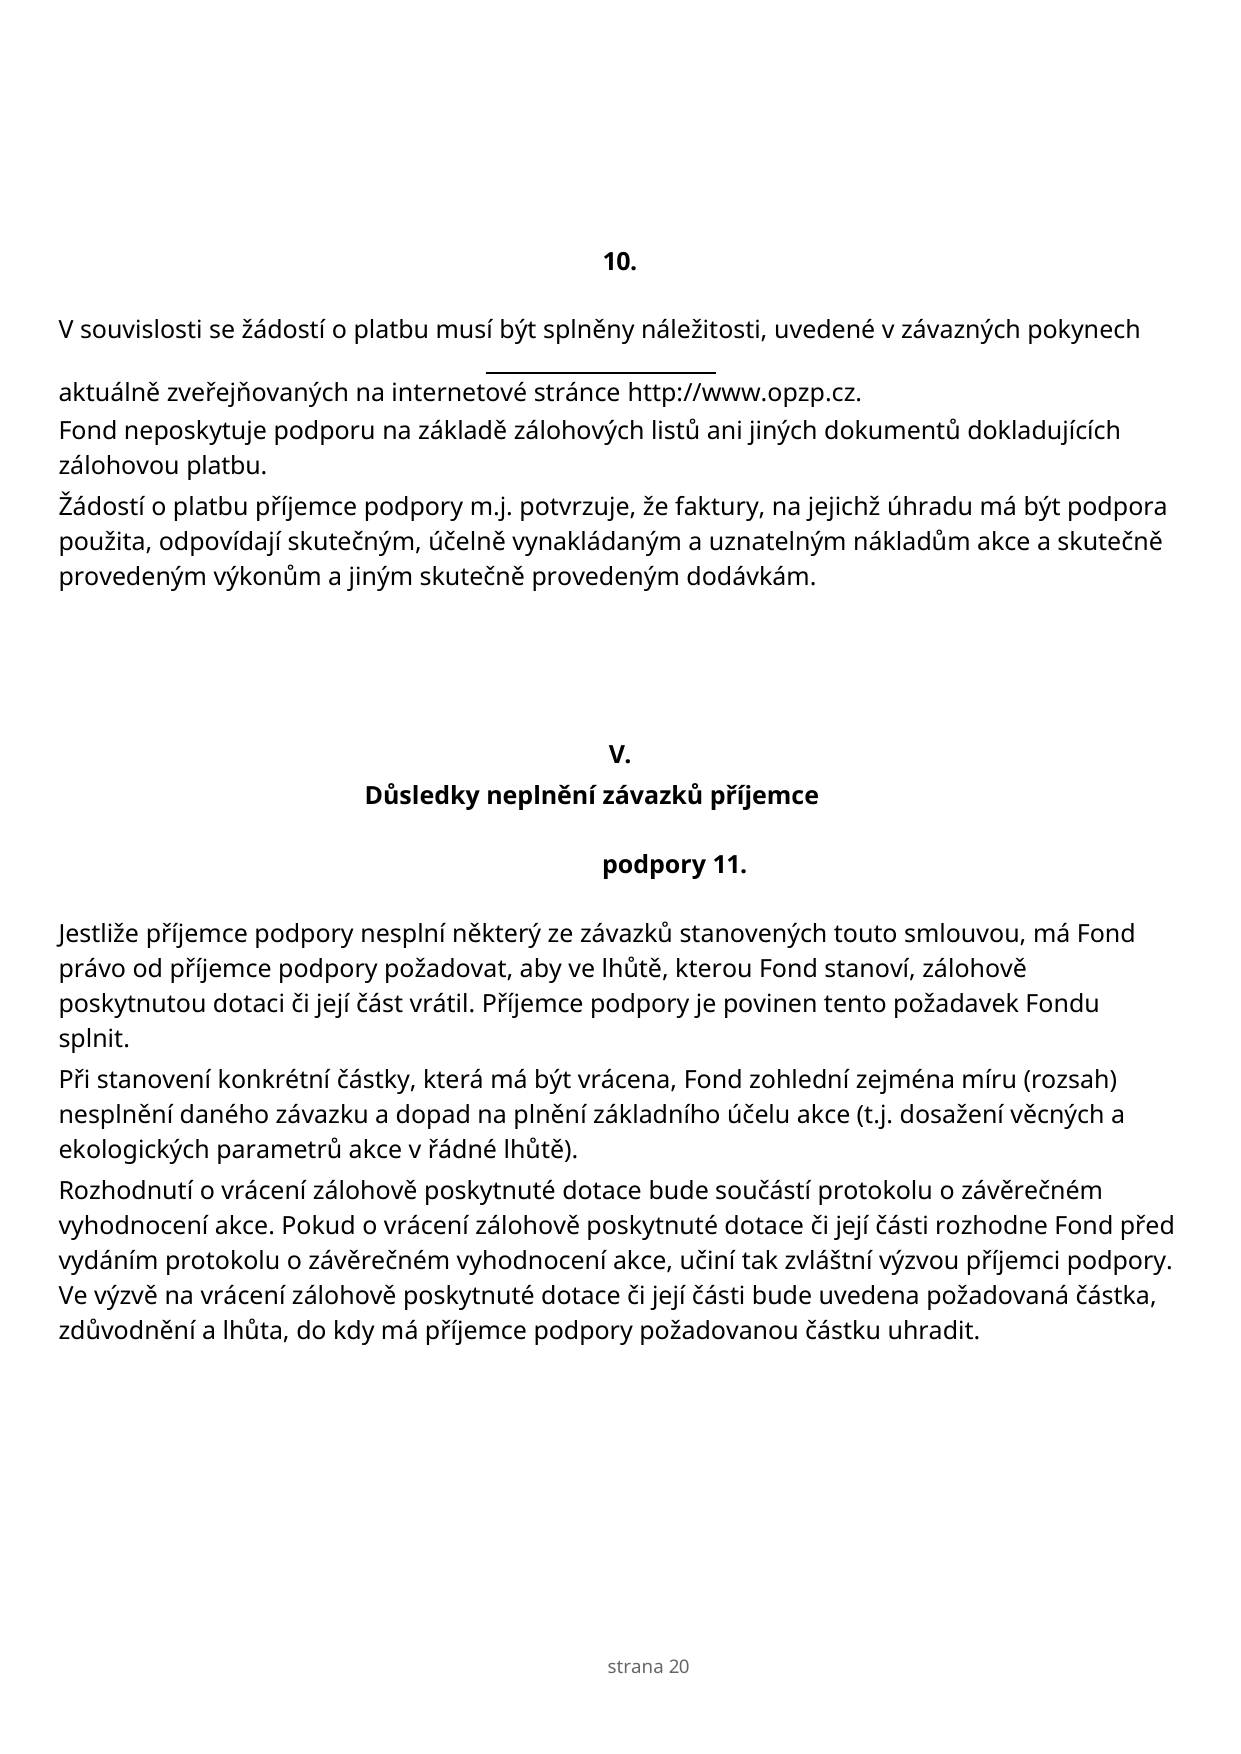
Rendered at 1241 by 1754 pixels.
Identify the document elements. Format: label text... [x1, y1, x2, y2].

subtitle 10. [354, 243, 886, 277]
subtitle Důsledky neplnění závazků příjemce podpory 11. [364, 777, 904, 881]
text Rozhodnutí o vrácení zálohově poskytnuté dotace bude součástí protokolu o závěrečném vyhodnocení akce. Pokud o vrácení zálohově poskytnuté dotace či její části rozhodne Fond před vydáním protokolu o závěrečném vyhodnocení akce, učiní tak zvláštní výzvou příjemci podpory. Ve výzvě na vrácení zálohově poskytnuté dotace či její části bude uvedena požadovaná částka, zdůvodnění a lhůta, do kdy má příjemce podpory požadovanou částku uhradit. [58, 1173, 1184, 1347]
text Fond neposkytuje podporu na základě zálohových listů ani jiných dokumentů dokladujících zálohovou platbu. [58, 413, 1192, 482]
text Při stanovení konkrétní částky, která má být vrácena, Fond zohlední zejména míru (rozsah) nesplnění daného závazku a dopad na plnění základního účelu akce (t.j. dosažení věcných a ekologických parametrů akce v řádné lhůtě). [58, 1062, 1192, 1166]
text Jestliže příjemce podpory nesplní některý ze závazků stanovených touto smlouvou, má Fond právo od příjemce podpory požadovat, aby ve lhůtě, kterou Fond stanoví, zálohově poskytnutou dotaci či její část vrátil. Příjemce podpory je povinen tento požadavek Fondu splnit. [58, 916, 1173, 1055]
text V souvislosti se žádostí o platbu musí být splněny náležitosti, uvedené v závazných pokynech aktuálně zveřejňovaných na internetové stránce http://www.opzp.cz. [58, 312, 1192, 408]
subtitle V. [354, 737, 886, 771]
text Žádostí o platbu příjemce podpory m.j. potvrzuje, že faktury, na jejichž úhradu má být podpora použita, odpovídají skutečným, účelně vynakládaným a uznatelným nákladům akce a skutečně provedeným výkonům a jiným skutečně provedeným dodávkám. [58, 489, 1173, 593]
